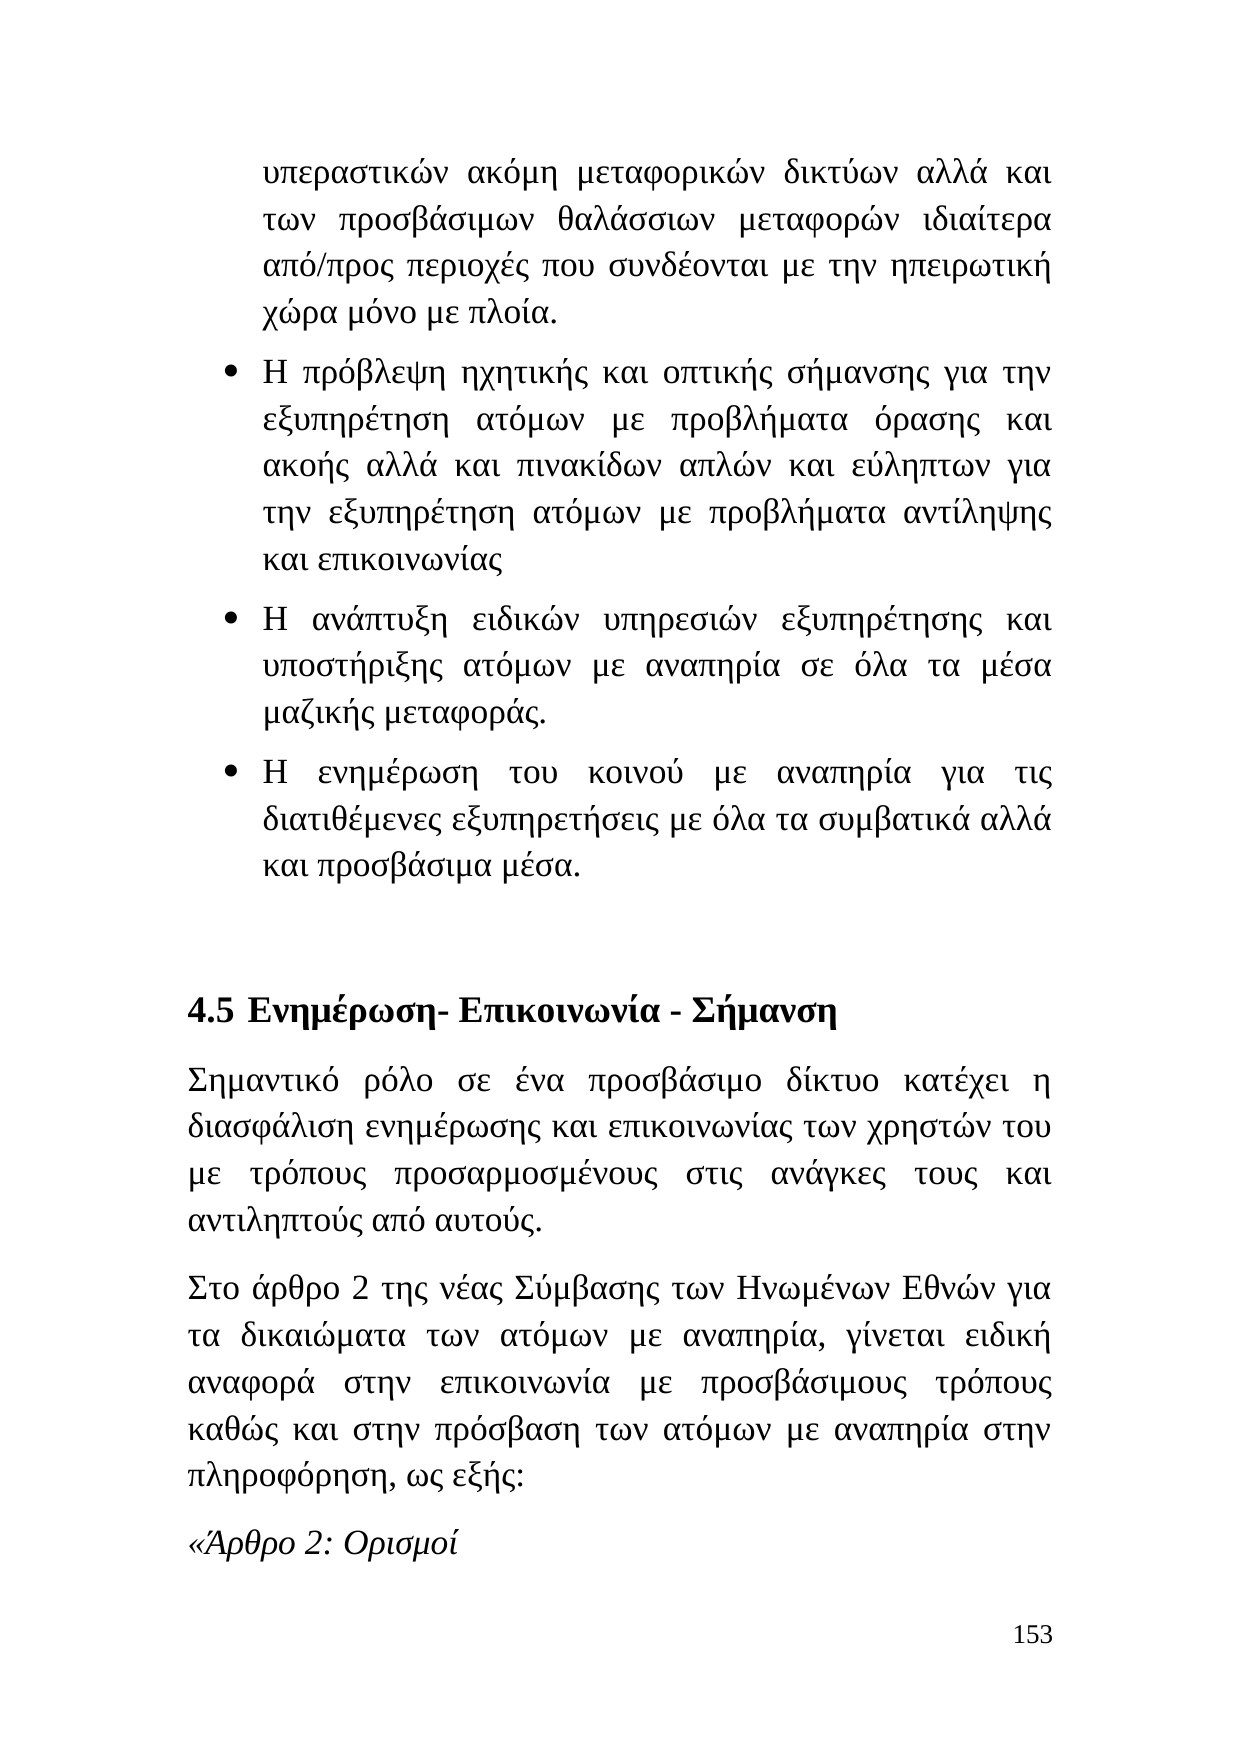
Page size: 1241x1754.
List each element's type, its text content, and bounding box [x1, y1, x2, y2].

text Η πρόβλεψη ηχητικής και οπτικής σήμανσης για την εξυπηρέτηση ατόμων με προβλήματα όρασης και ακοής αλλά και πινακίδων απλών και εύληπτων για την εξυπηρέτηση ατόμων με προβλήματα αντίληψης και επικοινωνίας [225, 350, 1053, 578]
text Σημαντικό ρόλο σε ένα προσβάσιμο δίκτυο κατέχει η διασφάλιση ενημέρωσης και επικοινωνίας των χρηστών του με τρόπους προσαρμοσμένους στις ανάγκες τους και αντιληπτούς από αυτούς. [187, 1058, 1053, 1239]
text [225, 150, 1053, 331]
text Η ανάπτυξη ειδικών υπηρεσιών εξυπηρέτησης και υποστήριξης ατόμων με αναπηρία σε όλα τα μέσα μαζικής μεταφοράς. [225, 597, 1053, 731]
text Η ενημέρωση του κοινού με αναπηρία για τις διατιθέμενες εξυπηρετήσεις με όλα τα συμβατικά αλλά και προσβάσιμα μέσα. [225, 750, 1053, 884]
text Στο άρθρο 2 της νέας Σύμβασης των Ηνωμένων Εθνών για τα δικαιώματα των ατόμων με αναπηρία, γίνεται ειδική αναφορά στην επικοινωνία με προσβάσιμους τρόπους καθώς και στην πρόσβαση των ατόμων με αναπηρία στην πληροφόρηση, ως εξής: [187, 1266, 1053, 1494]
subtitle Ενημέρωση- Επικοινωνία - Σήμανση [187, 987, 1053, 1031]
text «Άρθρο 2: Ορισμοί [187, 1521, 1053, 1562]
